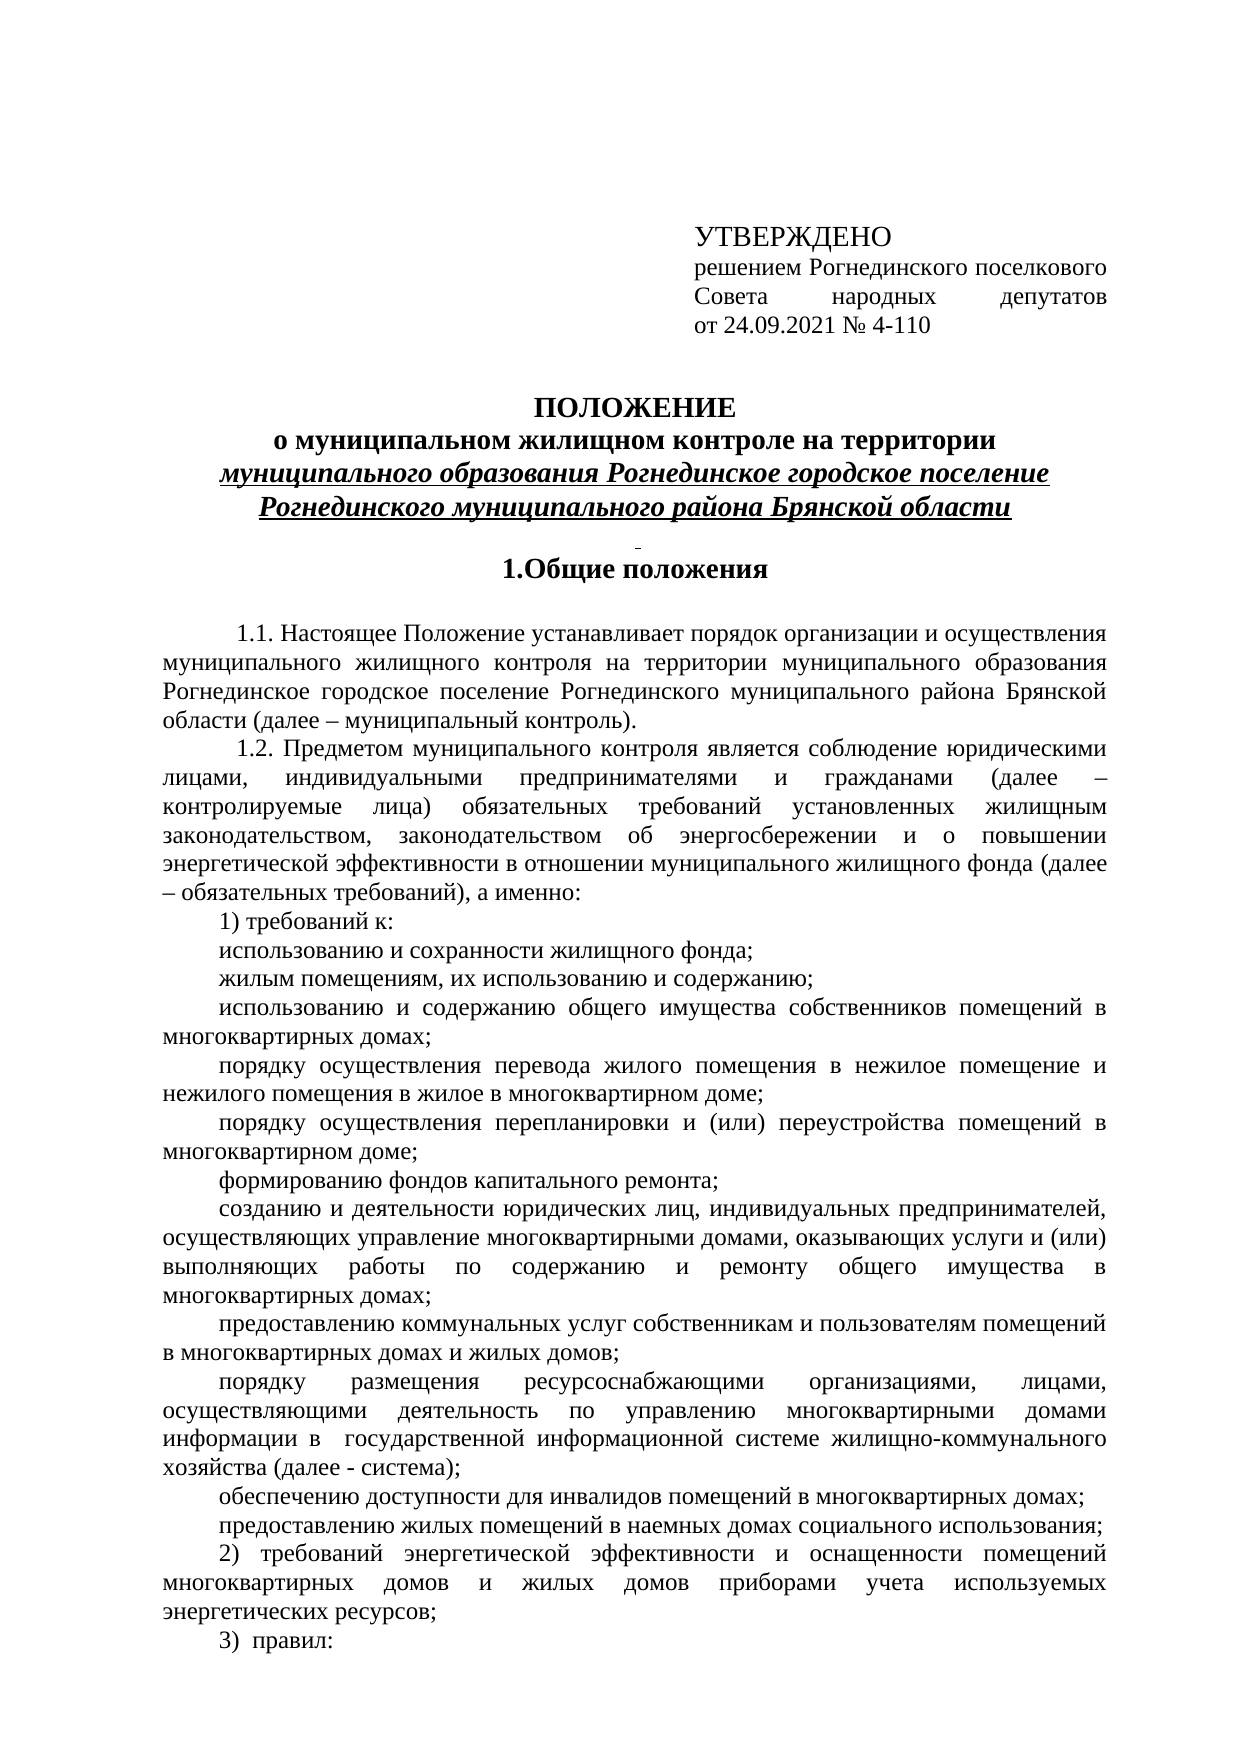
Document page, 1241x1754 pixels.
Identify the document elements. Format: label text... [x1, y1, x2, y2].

text формированию фондов капитального ремонта; [162, 1165, 1107, 1193]
text порядку размещения ресурсоснабжающими организациями, лицами, осуществляющими деятельность по управлению многоквартирными домами информации в государственной информационной системе жилищно-коммунального хозяйства (далее - система); [162, 1366, 1107, 1481]
text порядку осуществления перепланировки и (или) переустройства помещений в многоквартирном доме; [162, 1107, 1107, 1165]
title о муниципальном жилищном контроле на территории [162, 422, 1107, 456]
title ПОЛОЖЕНИЕ [162, 397, 1107, 422]
text 3) правил: [162, 1625, 1107, 1653]
text использованию и содержанию общего имущества собственников помещений в многоквартирных домах; [162, 992, 1107, 1050]
text использованию и сохранности жилищного фонда; [162, 935, 1107, 963]
text жилым помещениям, их использованию и содержанию; [162, 963, 1107, 992]
text УТВЕРЖДЕНО [694, 219, 1107, 252]
text предоставлению жилых помещений в наемных домах социального использования; [162, 1510, 1107, 1538]
text решением Рогнединского поселкового Совета народных депутатов от 24.09.2021 № 4-110 [694, 252, 1107, 338]
text предоставлению коммунальных услуг собственникам и пользователям помещений в многоквартирных домах и жилых домов; [162, 1308, 1107, 1366]
text созданию и деятельности юридических лиц, индивидуальных предпринимателей, осуществляющих управление многоквартирными домами, оказывающих услуги и (или) выполняющих работы по содержанию и ремонту общего имущества в многоквартирных домах; [162, 1193, 1107, 1308]
text 1.Общие положения [162, 551, 1107, 585]
text 2) требований энергетической эффективности и оснащенности помещений многоквартирных домов и жилых домов приборами учета используемых энергетических ресурсов; [162, 1538, 1107, 1625]
text обеспечению доступности для инвалидов помещений в многоквартирных домах; [162, 1481, 1107, 1510]
title муниципального образования Рогнединское городское поселение Рогнединского муниципального района Брянской области [162, 456, 1107, 523]
list 1.2. Предметом муниципального контроля является соблюдение юридическими лицами, индивидуальными предпринимателями и гражданами (далее – контролируемые лица) обязательных требований установленных жилищным законодательством, законодательством об энергосбережении и о повышении энергетической эффективности в отношении муниципального жилищного фонда (далее – обязательных требований), а именно: [162, 733, 1107, 906]
text порядку осуществления перевода жилого помещения в нежилое помещение и нежилого помещения в жилое в многоквартирном доме; [162, 1050, 1107, 1107]
list 1.1. Настоящее Положение устанавливает порядок организации и осуществления муниципального жилищного контроля на территории муниципального образования Рогнединское городское поселение Рогнединского муниципального района Брянской области (далее – муниципальный контроль). [162, 618, 1107, 733]
text 1) требований к: [162, 906, 1107, 935]
